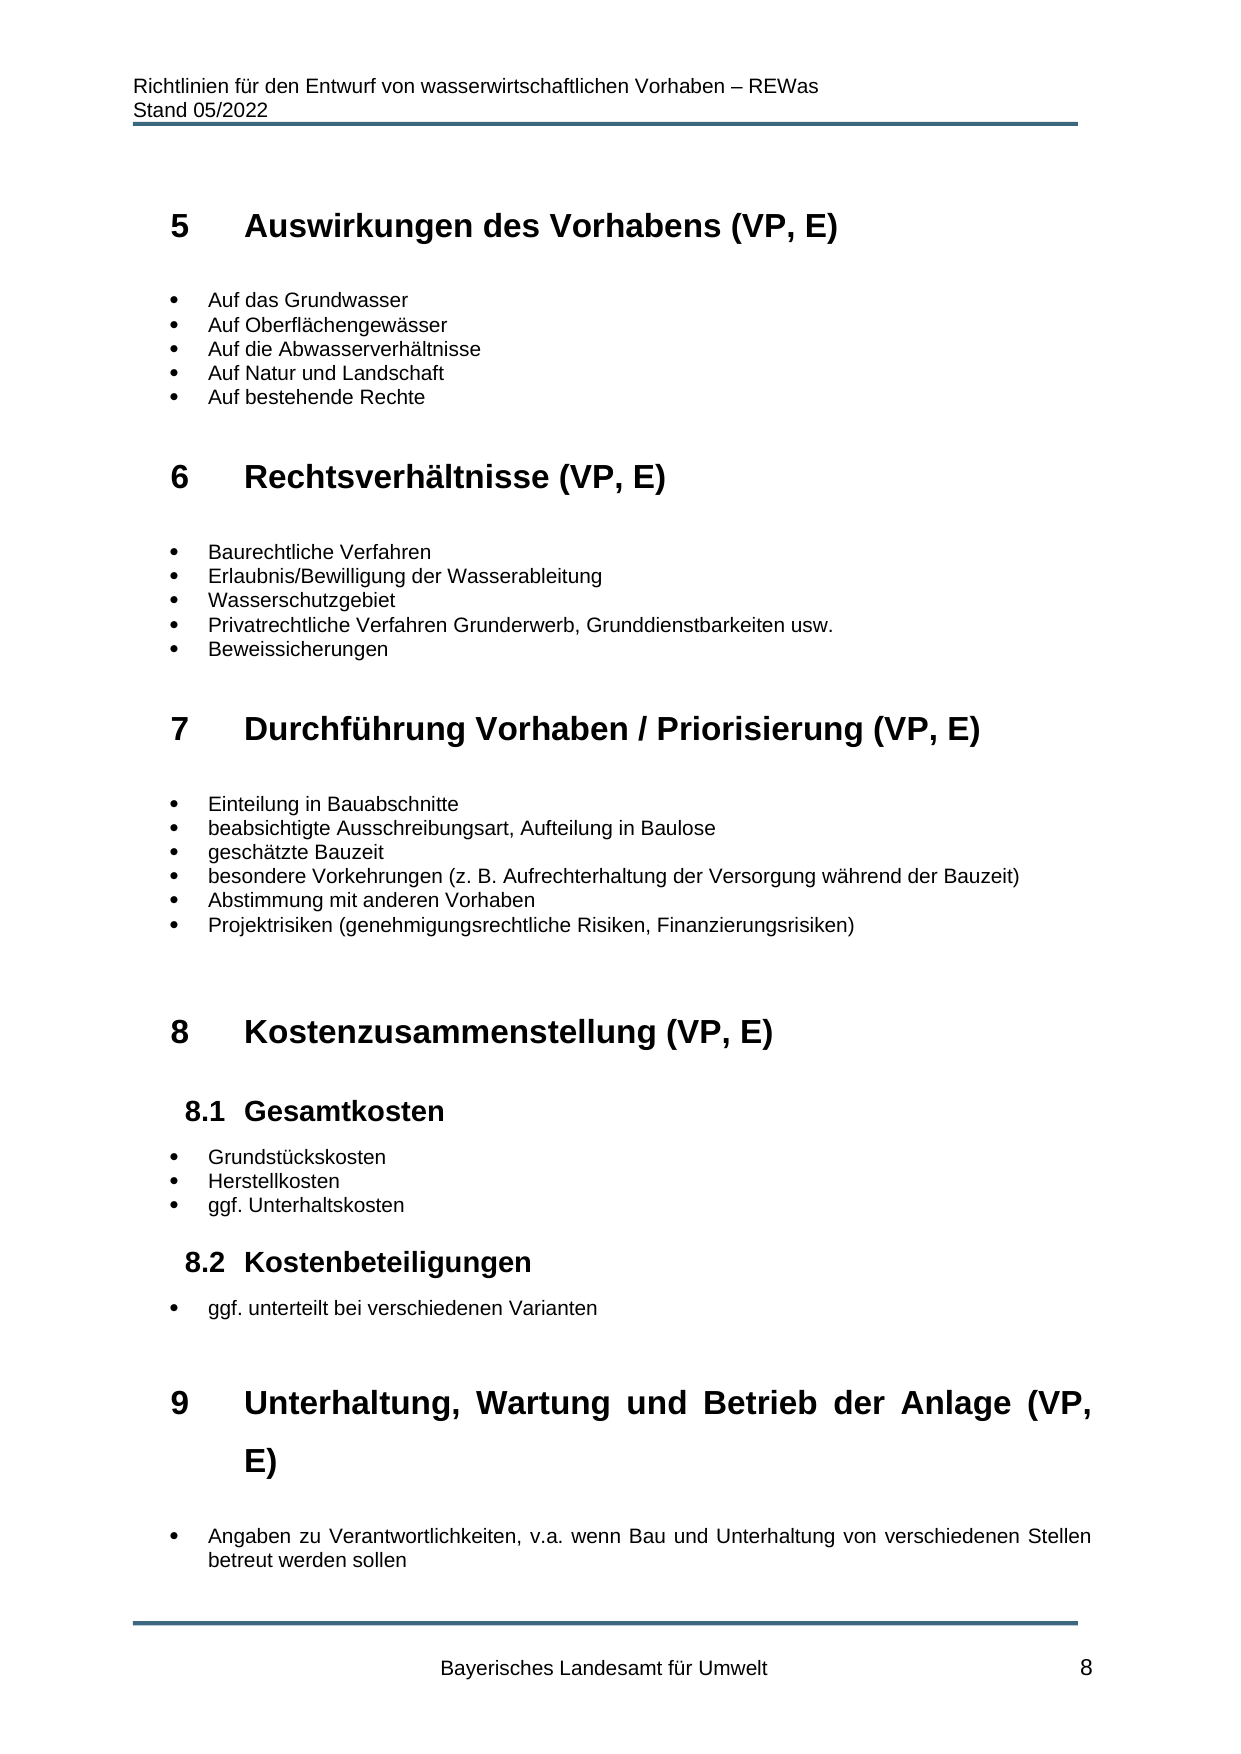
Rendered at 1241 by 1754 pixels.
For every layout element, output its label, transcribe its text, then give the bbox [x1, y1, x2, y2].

list Auf Oberflächengewässer [170, 312, 1092, 336]
list Wasserschutzgebiet [170, 588, 1092, 612]
list Auf bestehende Rechte [170, 384, 1092, 409]
subtitle Rechtsverhältnisse (VP, E) [170, 458, 1092, 496]
list ggf. Unterhaltskosten [170, 1193, 1092, 1217]
list Abstimmung mit anderen Vorhaben [170, 888, 1092, 912]
list Einteilung in Bauabschnitte [170, 792, 1092, 816]
subtitle Kostenbeteiligungen [184, 1245, 1092, 1278]
subtitle Kostenzusammenstellung (VP, E) [170, 1012, 1092, 1050]
list geschätzte Bauzeit [170, 840, 1092, 864]
list Projektrisiken (genehmigungsrechtliche Risiken, Finanzierungsrisiken) [170, 912, 1092, 936]
subtitle Durchführung Vorhaben / Priorisierung (VP, E) [170, 709, 1092, 748]
list Beweissicherungen [170, 636, 1092, 661]
list Baurechtliche Verfahren [170, 540, 1092, 564]
subtitle Auswirkungen des Vorhabens (VP, E) [170, 206, 1092, 244]
list Auf das Grundwasser [170, 288, 1092, 312]
subtitle Unterhaltung, Wartung und Betrieb der Anlage (VP, E) [170, 1383, 1092, 1479]
list Herstellkosten [170, 1169, 1092, 1193]
subtitle Gesamtkosten [184, 1094, 1092, 1128]
list Auf Natur und Landschaft [170, 361, 1092, 384]
list beabsichtigte Ausschreibungsart, Aufteilung in Baulose [170, 816, 1092, 840]
list Privatrechtliche Verfahren Grunderwerb, Grunddienstbarkeiten usw. [170, 612, 1092, 636]
list Auf die Abwasserverhältnisse [170, 336, 1092, 361]
list ggf. unterteilt bei verschiedenen Varianten [170, 1295, 1092, 1319]
list Erlaubnis/Bewilligung der Wasserableitung [170, 564, 1092, 588]
list besondere Vorkehrungen (z. B. Aufrechterhaltung der Versorgung während der Bauzeit) [170, 864, 1092, 888]
list Angaben zu Verantwortlichkeiten, v.a. wenn Bau und Unterhaltung von verschiedenen Stellen betreut werden sollen [170, 1523, 1092, 1571]
list Grundstückskosten [170, 1145, 1092, 1169]
